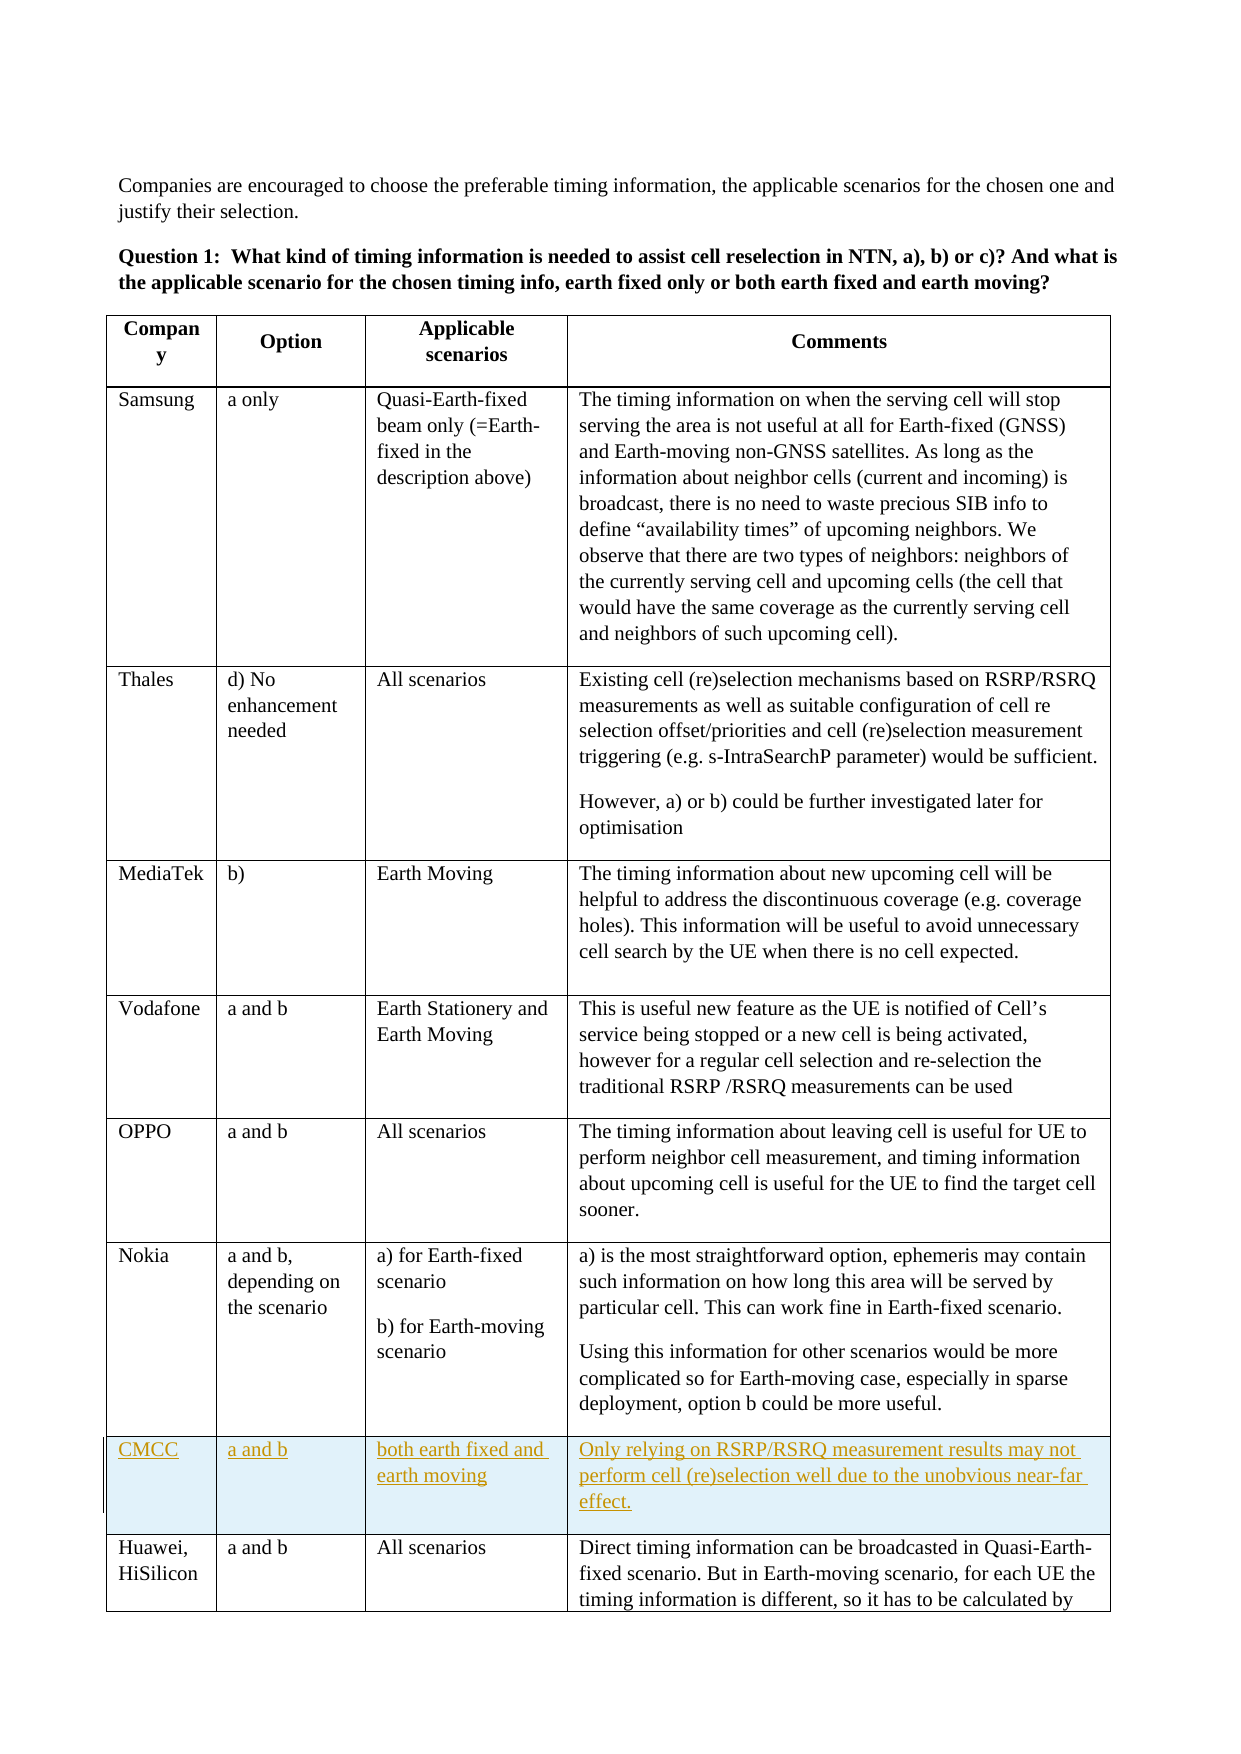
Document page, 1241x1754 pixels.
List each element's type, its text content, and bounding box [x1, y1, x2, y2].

list Companies are encouraged to choose the preferable timing information, the applicable scenarios for the chosen one and justify their selection. [118, 173, 1122, 223]
table_cell Vodafone [107, 996, 216, 1118]
table_cell OPPO [107, 1119, 216, 1242]
table_cell a and b, depending on the scenario [217, 1243, 365, 1436]
table_cell Earth Moving [366, 861, 567, 995]
table_cell a) is the most straightforward option, ephemeris may contain such information on how long this area will be served by particular cell. This can work fine in Earth-fixed scenario. Using this information for other scenarios would be more complicated so for Earth-moving case, especially in sparse deployment, option b could be more useful. [568, 1243, 1110, 1436]
table_cell This is useful new feature as the UE is notified of Cell’s service being stopped or a new cell is being activated, however for a regular cell selection and re-selection the traditional RSRP /RSRQ measurements can be used [568, 996, 1110, 1118]
table_cell Samsung [107, 388, 216, 666]
table_cell a only [217, 388, 365, 666]
table_header Company [107, 316, 216, 386]
table_cell All scenarios [366, 1535, 567, 1611]
table_cell Huawei, HiSilicon [107, 1535, 216, 1611]
table_cell a and b [217, 1535, 365, 1611]
table_header Option [217, 316, 365, 386]
table_header Applicable scenarios [366, 316, 567, 386]
table_cell All scenarios [366, 667, 567, 860]
table_cell a and b [217, 996, 365, 1118]
table_cell The timing information about leaving cell is useful for UE to perform neighbor cell measurement, and timing information about upcoming cell is useful for the UE to find the target cell sooner. [568, 1119, 1110, 1242]
table_cell Quasi-Earth-fixed beam only (=Earth-fixed in the description above) [366, 388, 567, 666]
table_cell The timing information about new upcoming cell will be helpful to address the discontinuous coverage (e.g. coverage holes). This information will be useful to avoid unnecessary cell search by the UE when there is no cell expected. [568, 861, 1110, 995]
table_cell Thales [107, 667, 216, 860]
table_cell Nokia [107, 1243, 216, 1436]
table_header Comments [568, 316, 1110, 386]
table_cell The timing information on when the serving cell will stop serving the area is not useful at all for Earth-fixed (GNSS) and Earth-moving non-GNSS satellites. As long as the information about neighbor cells (current and incoming) is broadcast, there is no need to waste precious SIB info to define “availability times” of upcoming neighbors. We observe that there are two types of neighbors: neighbors of the currently serving cell and upcoming cells (the cell that would have the same coverage as the currently serving cell and neighbors of such upcoming cell). [568, 388, 1110, 666]
table_cell a and b [217, 1119, 365, 1242]
table_cell Existing cell (re)selection mechanisms based on RSRP/RSRQ measurements as well as suitable configuration of cell re selection offset/priorities and cell (re)selection measurement triggering (e.g. s-IntraSearchP parameter) would be sufficient. However, a) or b) could be further investigated later for optimisation [568, 667, 1110, 860]
text Question 1: What kind of timing information is needed to assist cell reselection in NTN, a), b) or c)? And what is the applicable scenario for the chosen timing info, earth fixed only or both earth fixed and earth moving? [118, 244, 1122, 294]
table_cell d) No enhancement needed [217, 667, 365, 860]
table_cell MediaTek [107, 861, 216, 995]
table_cell b) [217, 861, 365, 995]
table_cell a) for Earth-fixed scenario b) for Earth-moving scenario [366, 1243, 567, 1436]
table_cell All scenarios [366, 1119, 567, 1242]
table_cell Earth Stationery and Earth Moving [366, 996, 567, 1118]
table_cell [568, 1535, 1110, 1611]
